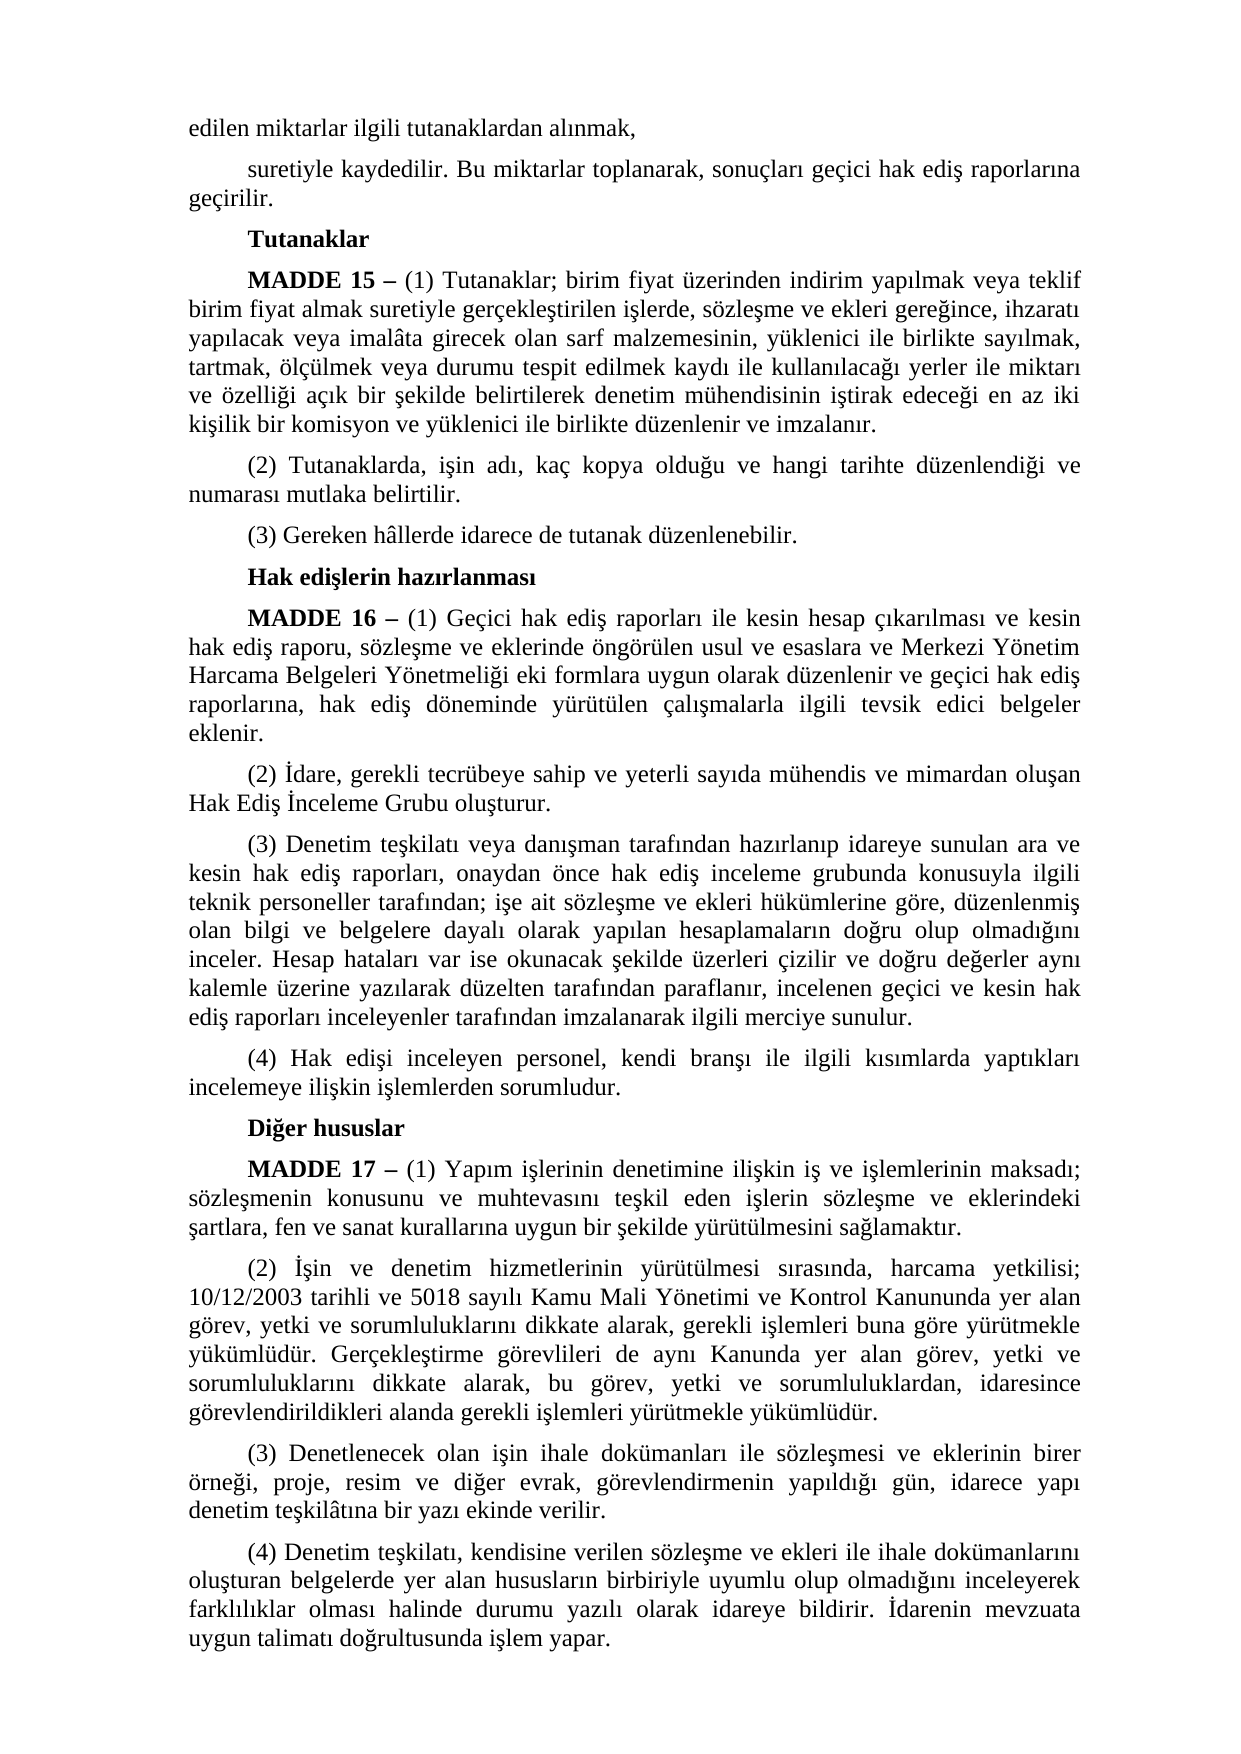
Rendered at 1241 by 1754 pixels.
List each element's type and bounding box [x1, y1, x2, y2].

table_cell [177, 100, 1093, 1652]
